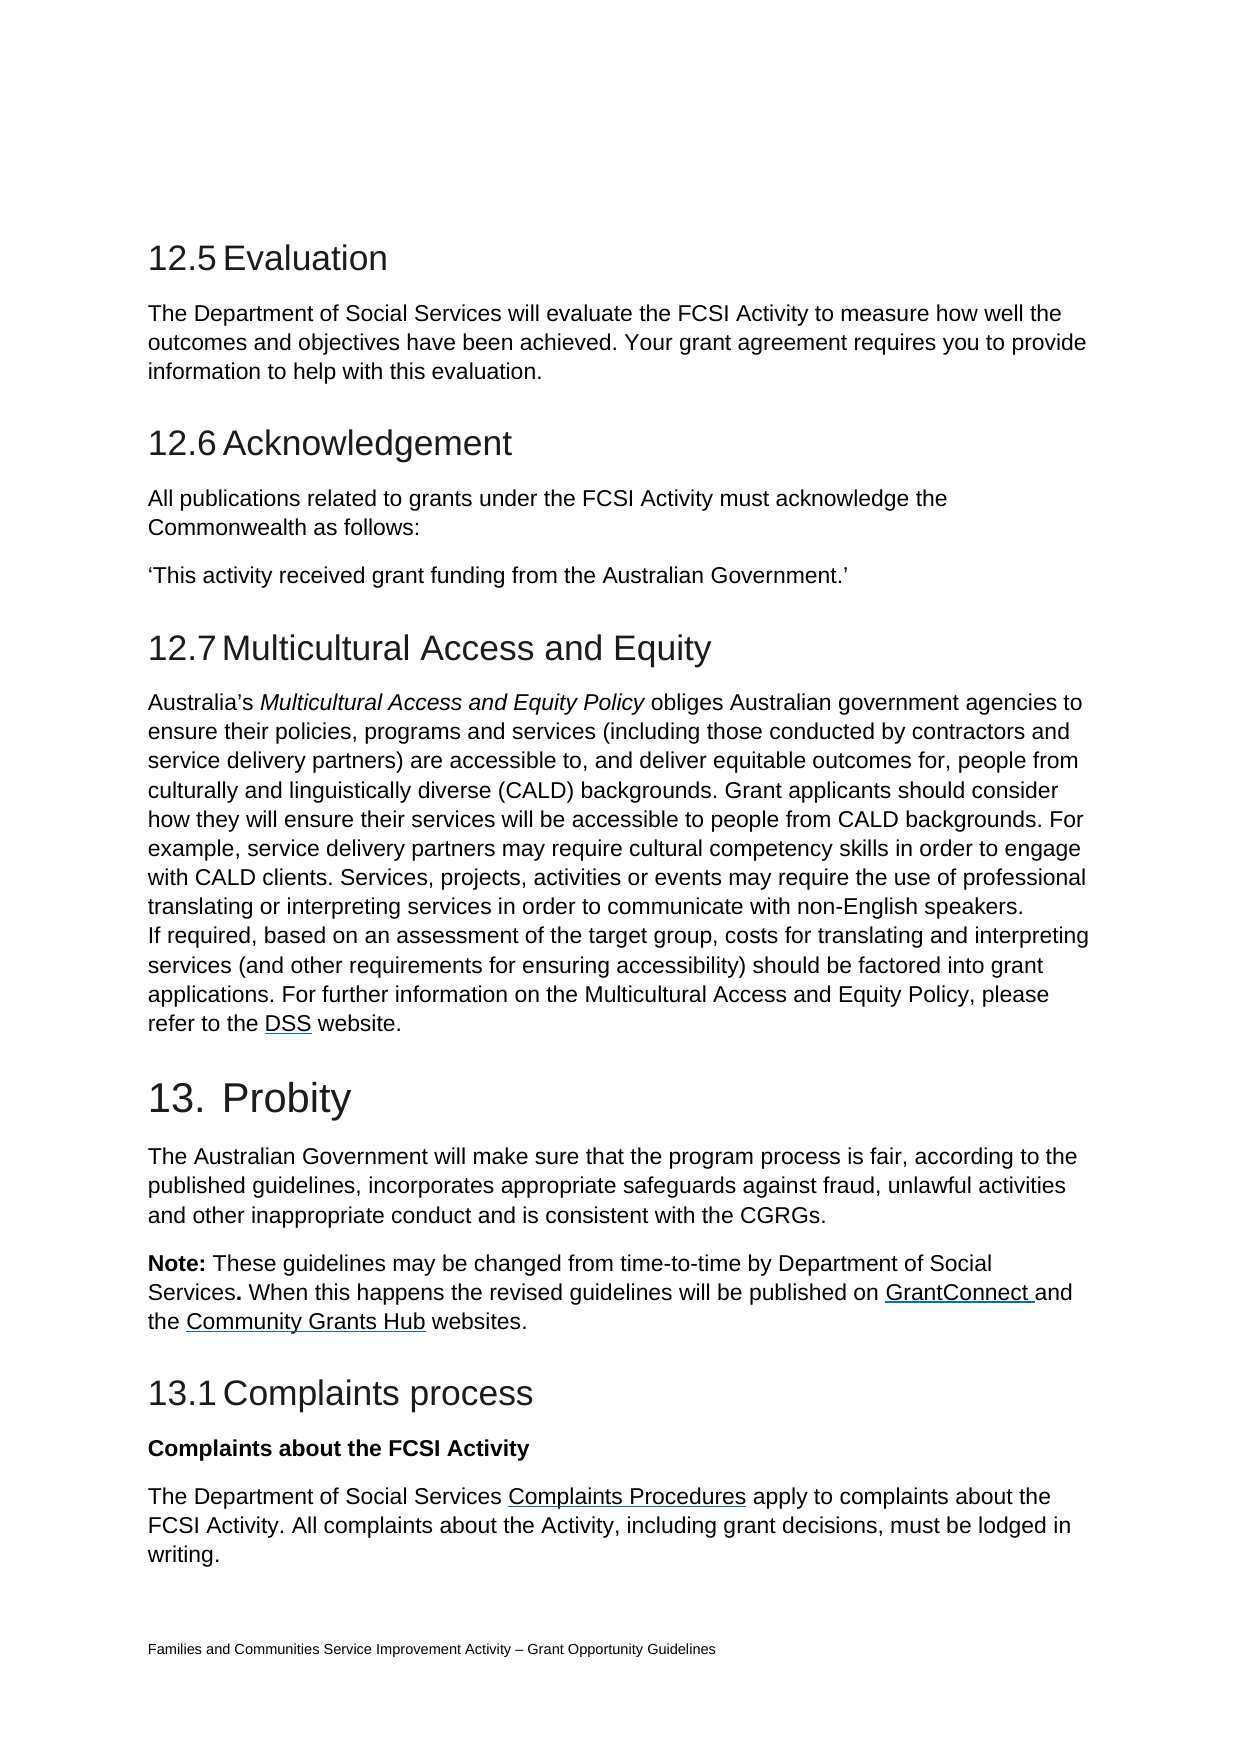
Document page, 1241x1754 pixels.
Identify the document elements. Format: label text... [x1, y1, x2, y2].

text The Australian Government will make sure that the program process is fair, according to the published guidelines, incorporates appropriate safeguards against fraud, unlawful activities and other inappropriate conduct and is consistent with the CGRGs. [148, 1140, 1092, 1228]
subtitle Multicultural Access and Equity [148, 626, 1092, 667]
text Australia’s Multicultural Access and Equity Policy obliges Australian government agencies to ensure their policies, programs and services (including those conducted by contractors and service delivery partners) are accessible to, and deliver equitable outcomes for, people from culturally and linguistically diverse (CALD) backgrounds. Grant applicants should consider how they will ensure their services will be accessible to people from CALD backgrounds. For example, service delivery partners may require cultural competency skills in order to engage with CALD clients. Services, projects, activities or events may require the use of professional translating or interpreting services in order to communicate with non-English speakers. If required, based on an assessment of the target group, costs for translating and interpreting services (and other requirements for ensuring accessibility) should be factored into grant applications. For further information on the Multicultural Access and Equity Policy, please refer to the DSS website. [148, 686, 1092, 1036]
text The Department of Social Services will evaluate the FCSI Activity to measure how well the outcomes and objectives have been achieved. Your grant agreement requires you to provide information to help with this evaluation. [148, 297, 1092, 384]
text ‘This activity received grant funding from the Australian Government.’ [148, 559, 1092, 588]
text All publications related to grants under the FCSI Activity must acknowledge the Commonwealth as follows: [148, 482, 1092, 540]
subtitle Probity [148, 1074, 1092, 1122]
text The Department of Social Services Complaints Procedures apply to complaints about the FCSI Activity. All complaints about the Activity, including grant decisions, must be lodged in writing. [148, 1480, 1092, 1567]
subtitle Evaluation [148, 236, 1092, 278]
text Complaints about the FCSI Activity [148, 1432, 1092, 1461]
subtitle Complaints process [148, 1372, 1092, 1413]
text Note: These guidelines may be changed from time-to-time by Department of Social Services. When this happens the revised guidelines will be published on GrantConnect and the Community Grants Hub websites. [148, 1247, 1092, 1334]
subtitle Acknowledgement [148, 422, 1092, 463]
